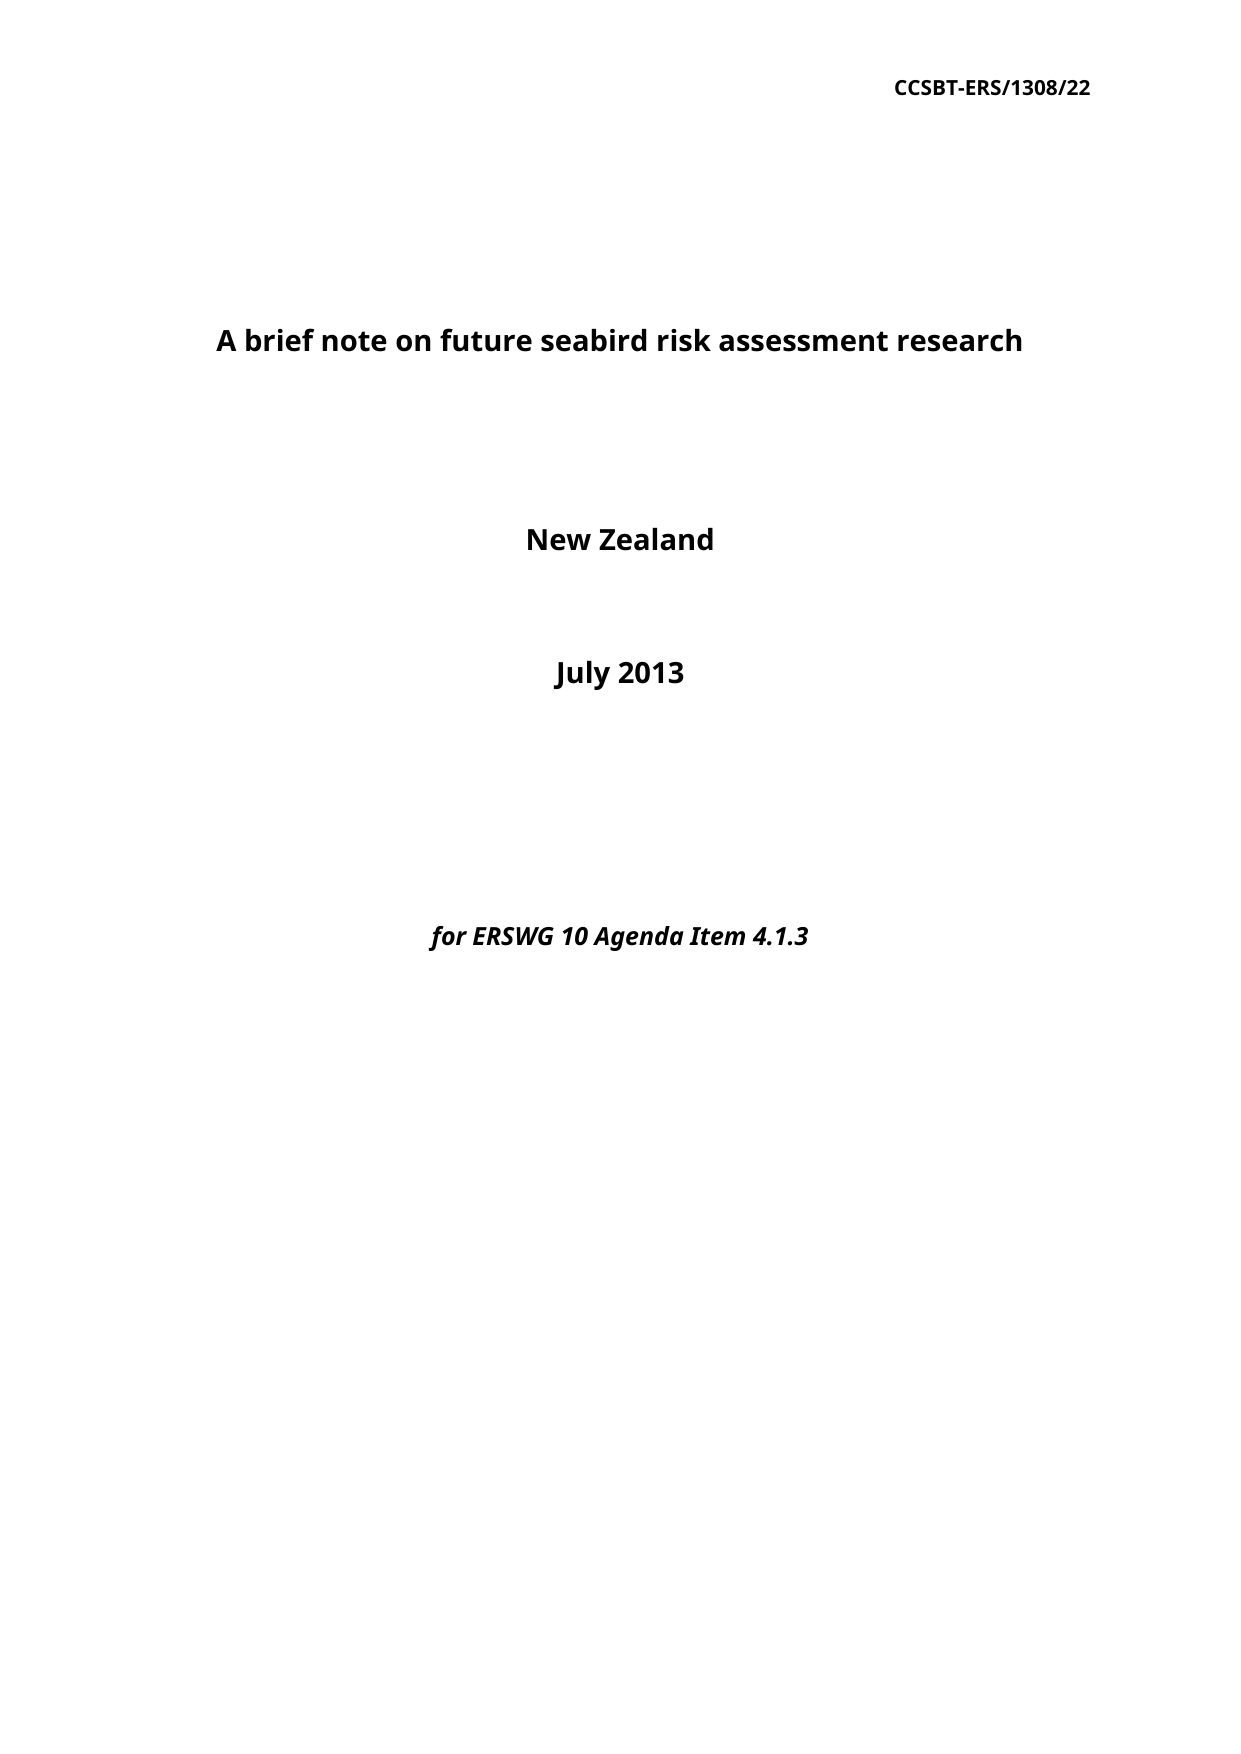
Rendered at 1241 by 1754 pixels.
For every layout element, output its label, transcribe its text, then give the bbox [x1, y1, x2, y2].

text New Zealand [150, 520, 1090, 559]
text for ERSWG 10 Agenda Item 4.1.3 [150, 918, 1090, 952]
text A brief note on future seabird risk assessment research [150, 320, 1090, 360]
text July 2013 [150, 653, 1090, 692]
